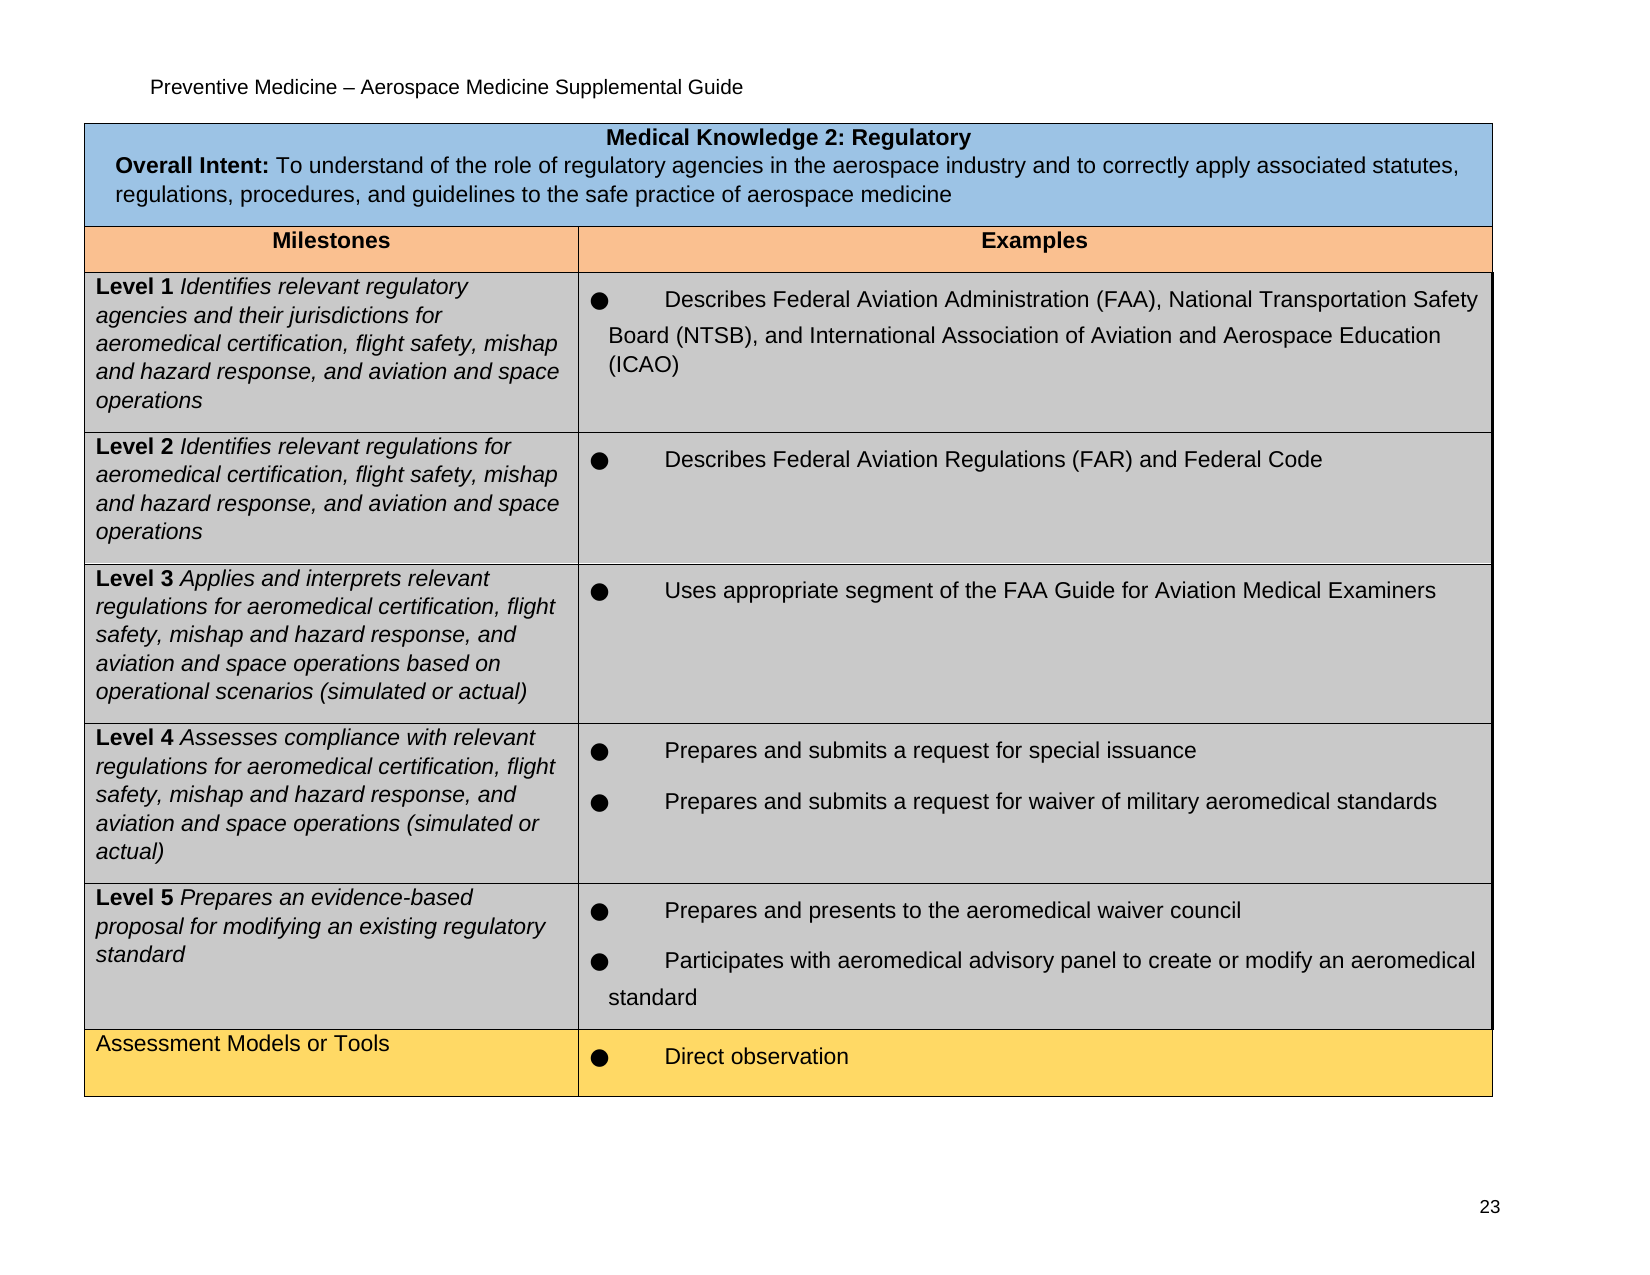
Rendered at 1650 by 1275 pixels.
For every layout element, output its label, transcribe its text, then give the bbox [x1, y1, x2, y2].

table_cell Prepares and presents to the aeromedical waiver council Participates with aeromedical advisory panel to create or modify an aeromedical standard [579, 884, 1491, 1029]
table_cell Level 2 Identifies relevant regulations for aeromedical certification, flight safety, mishap and hazard response, and aviation and space operations [85, 433, 578, 563]
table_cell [85, 1030, 578, 1096]
table_cell Level 1 Identifies relevant regulatory agencies and their jurisdictions for aeromedical certification, flight safety, mishap and hazard response, and aviation and space operations [85, 273, 578, 432]
table_cell Prepares and submits a request for special issuance Prepares and submits a request for waiver of military aeromedical standards [579, 724, 1491, 883]
table_cell Level 4 Assesses compliance with relevant regulations for aeromedical certification, flight safety, mishap and hazard response, and aviation and space operations (simulated or actual) [85, 724, 578, 883]
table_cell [579, 1030, 1492, 1096]
table_cell Level 3 Applies and interprets relevant regulations for aeromedical certification, flight safety, mishap and hazard response, and aviation and space operations based on operational scenarios (simulated or actual) [85, 565, 578, 723]
table_cell Describes Federal Aviation Administration (FAA), National Transportation Safety Board (NTSB), and International Association of Aviation and Aerospace Education (ICAO) [579, 273, 1491, 432]
table_cell Describes Federal Aviation Regulations (FAR) and Federal Code [579, 433, 1491, 563]
table_cell Examples [579, 227, 1492, 272]
table_cell Level 5 Prepares an evidence-based proposal for modifying an existing regulatory standard [85, 884, 578, 1029]
table_header Medical Knowledge 2: Regulatory Overall Intent: To understand of the role of regulatory agencies in the aerospace industry and to correctly apply associated statutes, regulations, procedures, and guidelines to the safe practice of aerospace medicine [85, 124, 1492, 226]
table_cell Milestones [85, 227, 578, 272]
table_cell Uses appropriate segment of the FAA Guide for Aviation Medical Examiners [579, 565, 1491, 723]
